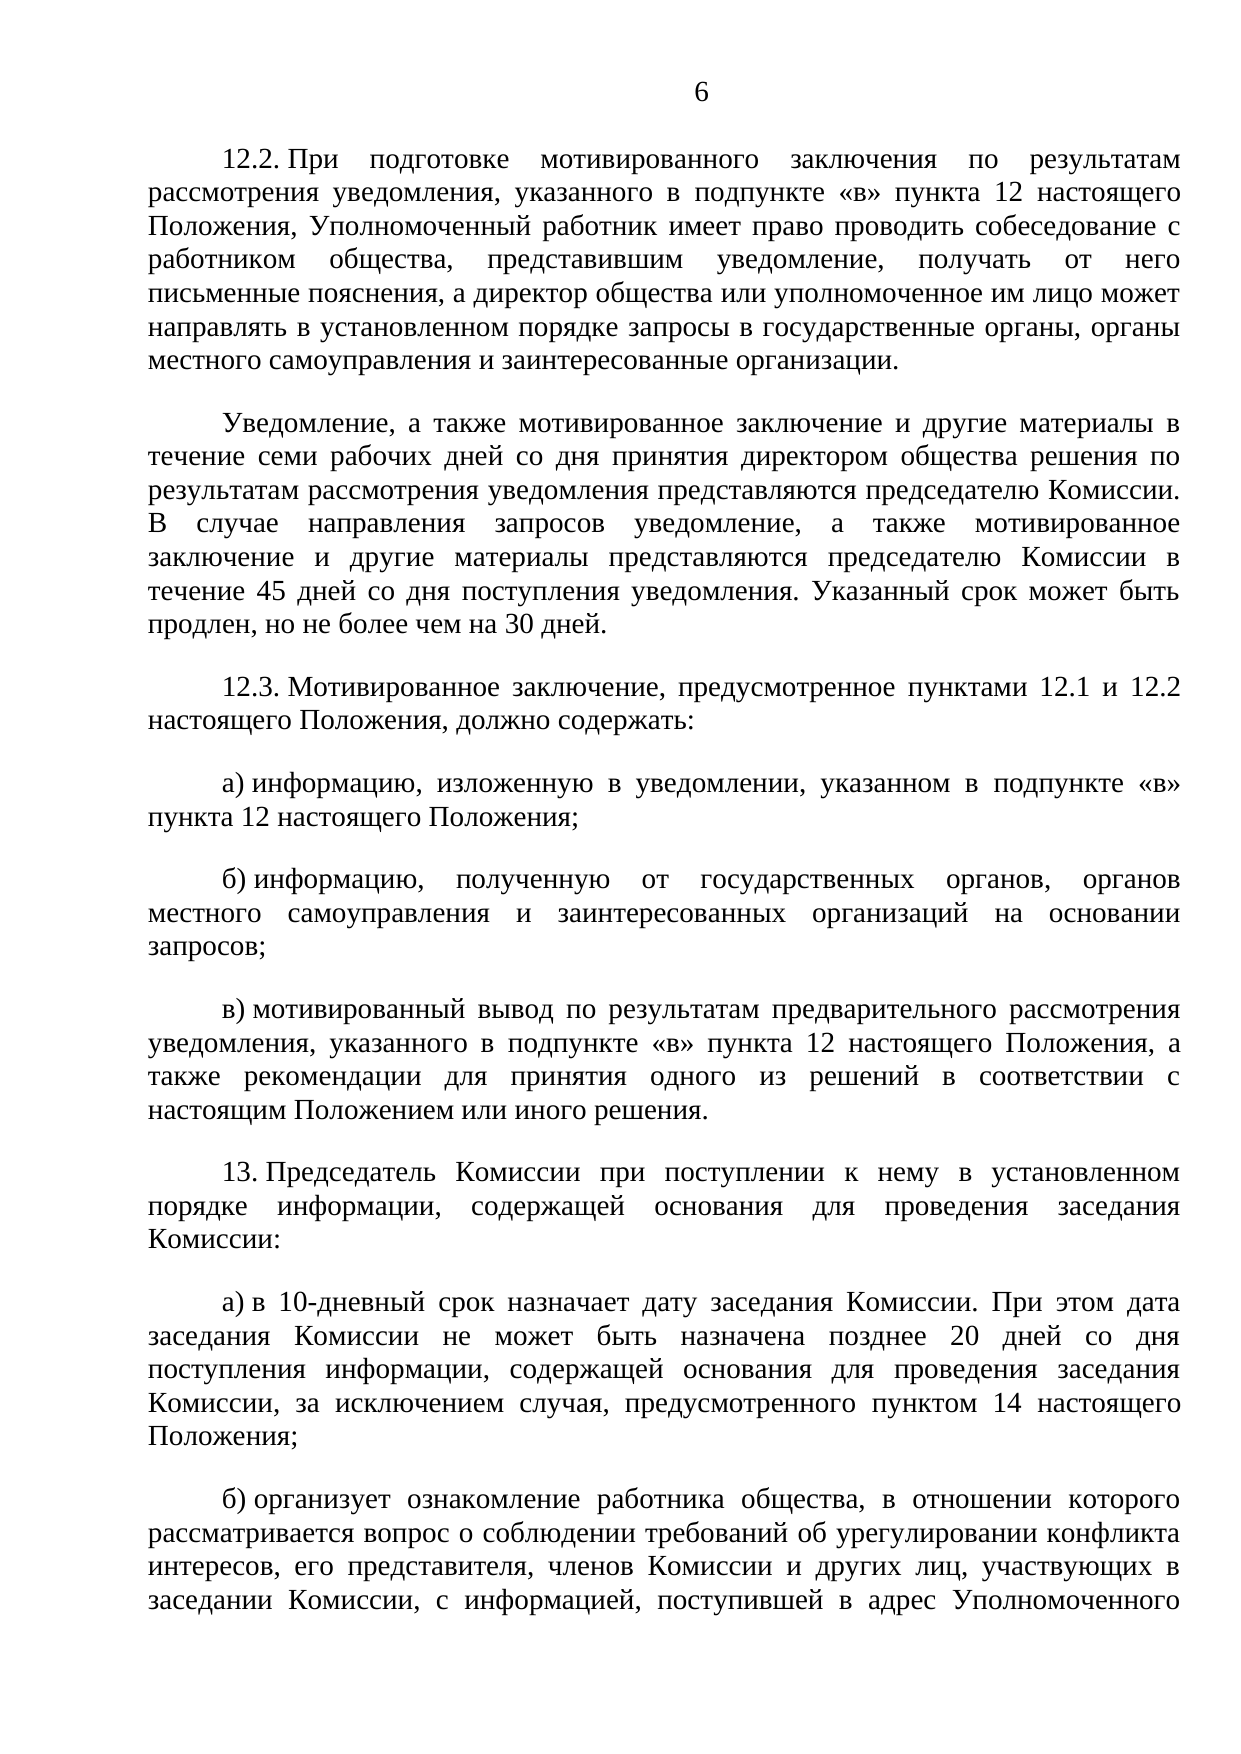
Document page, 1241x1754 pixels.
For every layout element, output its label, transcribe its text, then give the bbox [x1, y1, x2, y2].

text б) информацию, полученную от государственных органов, органов местного самоуправления и заинтересованных организаций на основании запросов; [148, 861, 1181, 962]
text в) мотивированный вывод по результатам предварительного рассмотрения уведомления, указанного в подпункте «в» пункта 12 настоящего Положения, а также рекомендации для принятия одного из решений в соответствии с настоящим Положением или иного решения. [148, 991, 1181, 1125]
text а) информацию, изложенную в уведомлении, указанном в подпункте «в» пункта 12 настоящего Положения; [148, 765, 1181, 832]
text Уведомление, а также мотивированное заключение и другие материалы в течение семи рабочих дней со дня принятия директором общества решения по результатам рассмотрения уведомления представляются председателю Комиссии. В случае направления запросов уведомление, а также мотивированное заключение и другие материалы представляются председателю Комиссии в течение 45 дней со дня поступления уведомления. Указанный срок может быть продлен, но не более чем на 30 дней. [148, 405, 1181, 640]
text а) в 10-дневный срок назначает дату заседания Комиссии. При этом дата заседания Комиссии не может быть назначена позднее 20 дней со дня поступления информации, содержащей основания для проведения заседания Комиссии, за исключением случая, предусмотренного пунктом 14 настоящего Положения; [148, 1284, 1181, 1452]
text 12.2. При подготовке мотивированного заключения по результатам рассмотрения уведомления, указанного в подпункте «в» пункта 12 настоящего Положения, Уполномоченный работник имеет право проводить собеседование с работником общества, представившим уведомление, получать от него письменные пояснения, а директор общества или уполномоченное им лицо может направлять в установленном порядке запросы в государственные органы, органы местного самоуправления и заинтересованные организации. [148, 141, 1181, 376]
text 13. Председатель Комиссии при поступлении к нему в установленном порядке информации, содержащей основания для проведения заседания Комиссии: [148, 1154, 1181, 1255]
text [148, 1481, 1181, 1615]
text 12.3. Мотивированное заключение, предусмотренное пунктами 12.1 и 12.2 настоящего Положения, должно содержать: [148, 669, 1181, 736]
